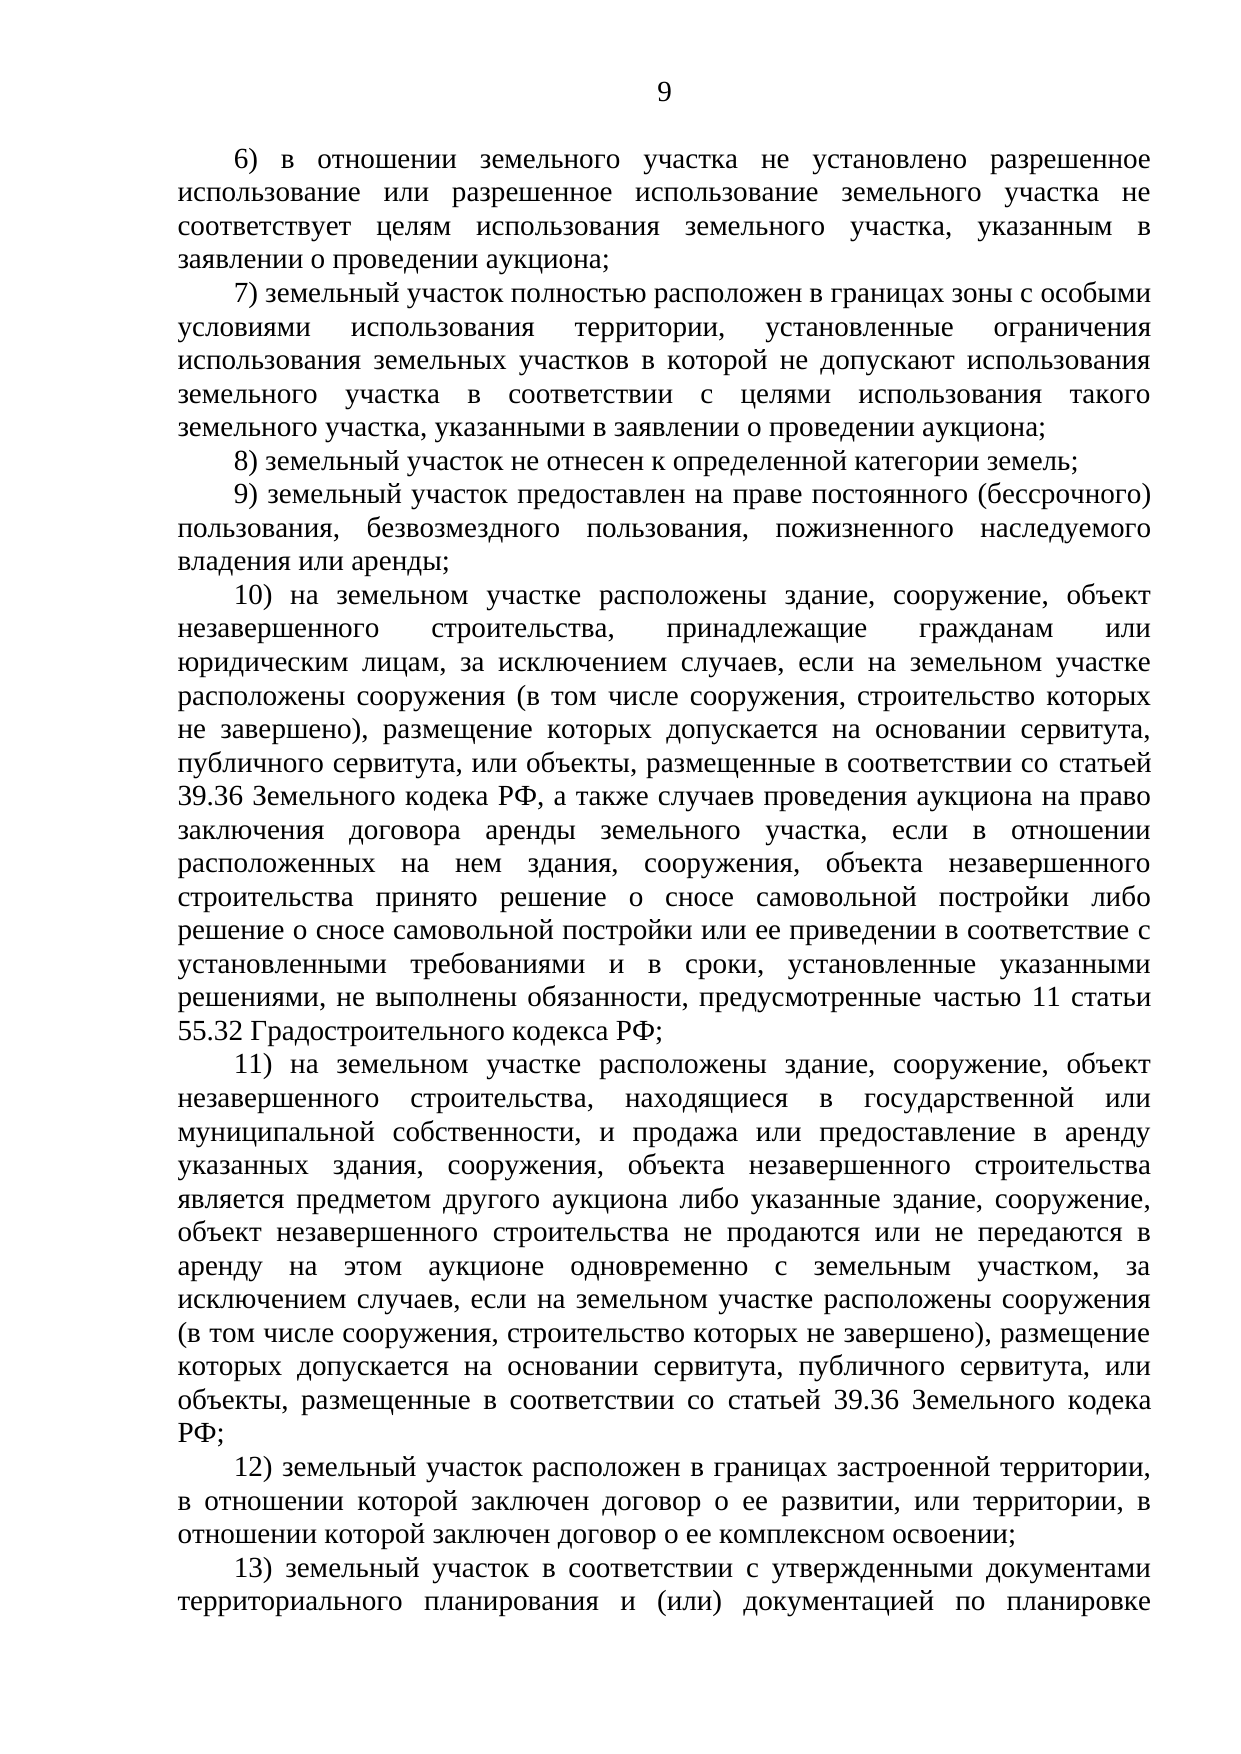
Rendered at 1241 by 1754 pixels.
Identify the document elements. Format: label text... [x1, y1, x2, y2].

text 10) на земельном участке расположены здание, сооружение, объект незавершенного строительства, принадлежащие гражданам или юридическим лицам, за исключением случаев, если на земельном участке расположены сооружения (в том числе сооружения, строительство которых не завершено), размещение которых допускается на основании сервитута, публичного сервитута, или объекты, размещенные в соответствии со статьей 39.36 Земельного кодека РФ, а также случаев проведения аукциона на право заключения договора аренды земельного участка, если в отношении расположенных на нем здания, сооружения, объекта незавершенного строительства принято решение о сносе самовольной постройки либо решение о сносе самовольной постройки или ее приведении в соответствие с установленными требованиями и в сроки, установленные указанными решениями, не выполнены обязанности, предусмотренные частью 11 статьи 55.32 Градостроительного кодекса РФ; [177, 577, 1152, 1047]
text 9) земельный участок предоставлен на праве постоянного (бессрочного) пользования, безвозмездного пользования, пожизненного наследуемого владения или аренды; [177, 476, 1152, 577]
text 11) на земельном участке расположены здание, сооружение, объект незавершенного строительства, находящиеся в государственной или муниципальной собственности, и продажа или предоставление в аренду указанных здания, сооружения, объекта незавершенного строительства является предметом другого аукциона либо указанные здание, сооружение, объект незавершенного строительства не продаются или не передаются в аренду на этом аукционе одновременно с земельным участком, за исключением случаев, если на земельном участке расположены сооружения (в том числе сооружения, строительство которых не завершено), размещение которых допускается на основании сервитута, публичного сервитута, или объекты, размещенные в соответствии со статьей 39.36 Земельного кодека РФ; [177, 1047, 1152, 1449]
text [177, 1550, 1152, 1617]
text 6) в отношении земельного участка не установлено разрешенное использование или разрешенное использование земельного участка не соответствует целям использования земельного участка, указанным в заявлении о проведении аукциона; [177, 141, 1152, 275]
text 8) земельный участок не отнесен к определенной категории земель; [177, 443, 1152, 476]
text 7) земельный участок полностью расположен в границах зоны с особыми условиями использования территории, установленные ограничения использования земельных участков в которой не допускают использования земельного участка в соответствии с целями использования такого земельного участка, указанными в заявлении о проведении аукциона; [177, 275, 1152, 443]
text 12) земельный участок расположен в границах застроенной территории, в отношении которой заключен договор о ее развитии, или территории, в отношении которой заключен договор о ее комплексном освоении; [177, 1449, 1152, 1550]
